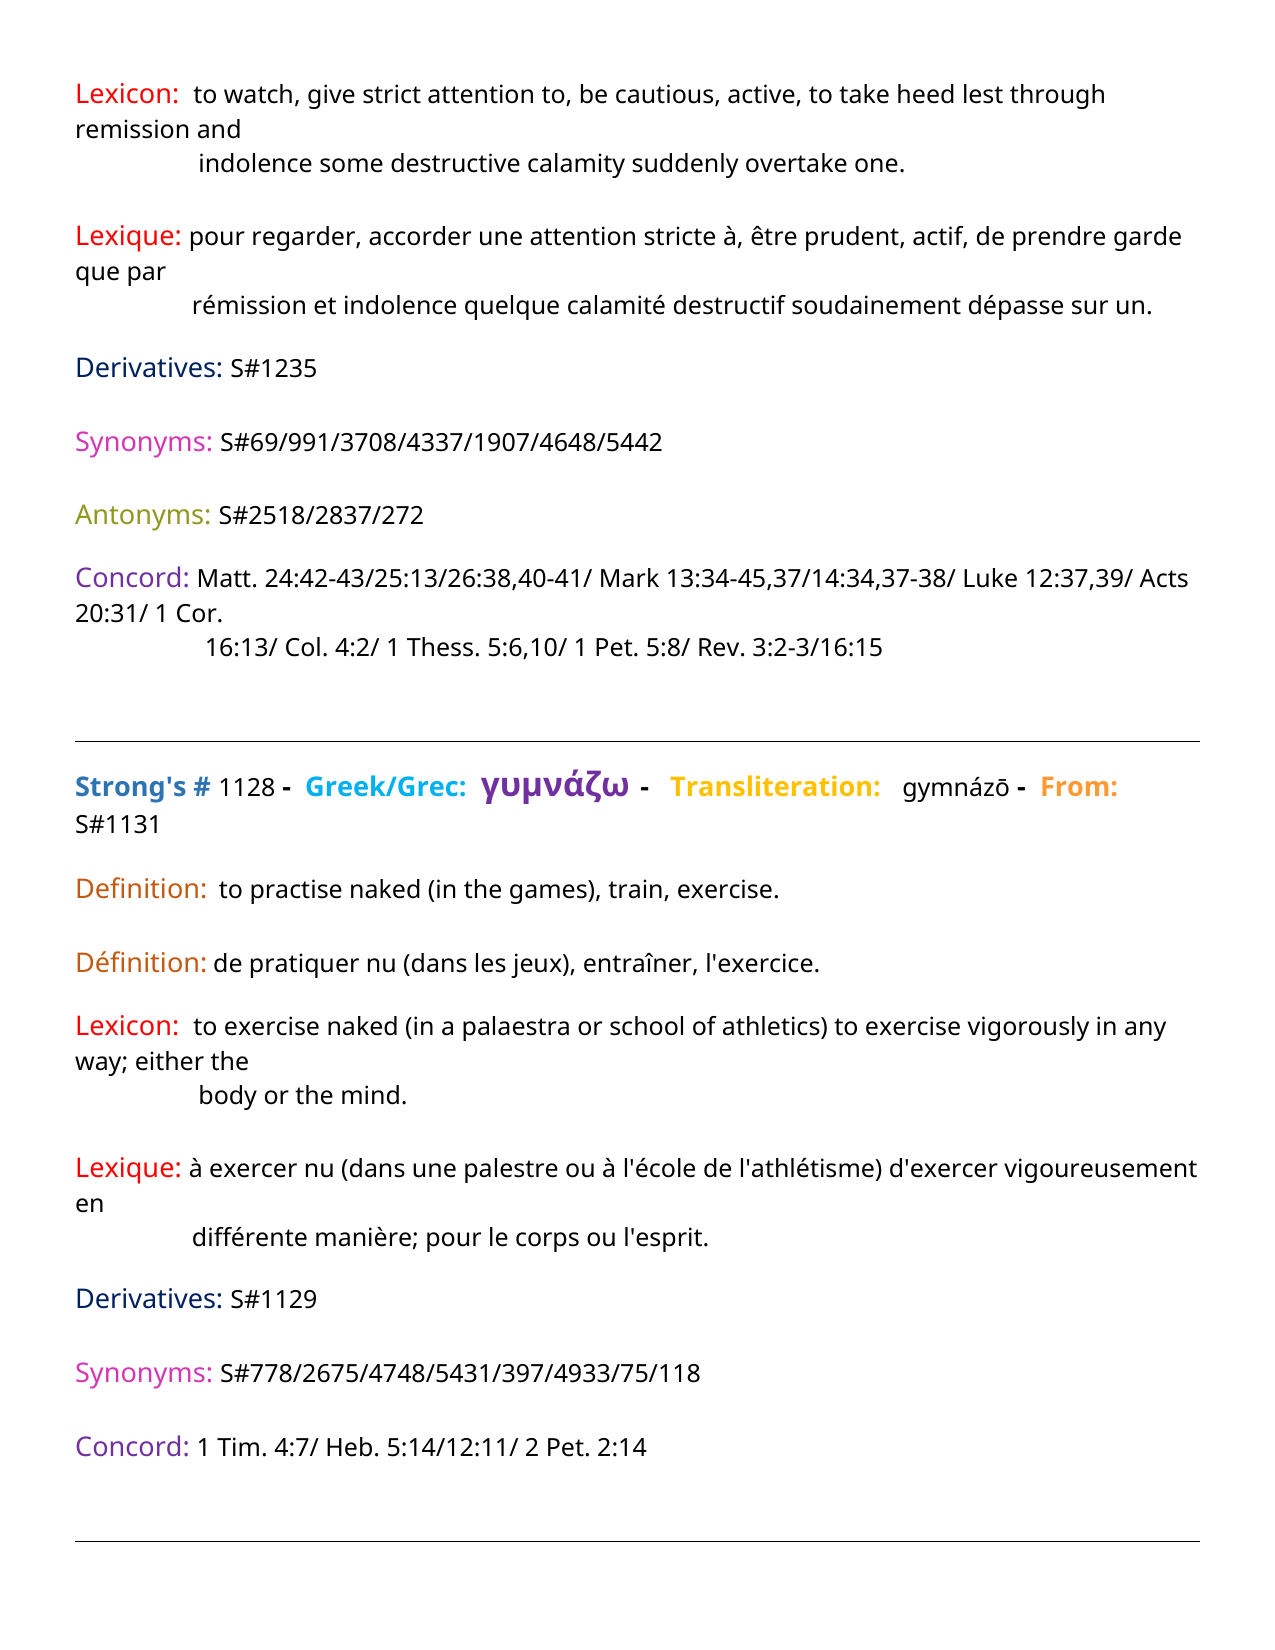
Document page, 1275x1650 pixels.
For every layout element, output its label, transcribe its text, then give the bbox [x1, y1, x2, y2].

text Definition: to practise naked (in the games), train, exercise. [75, 869, 1200, 906]
text indolence some destructive calamity suddenly overtake one. [75, 146, 1200, 180]
text Synonyms: S#778/2675/4748/5431/397/4933/75/118 [75, 1353, 1200, 1390]
text différente manière; pour le corps ou l'esprit. [75, 1219, 1200, 1253]
text Derivatives: S#1235 [75, 348, 1200, 385]
text rémission et indolence quelque calamité destructif soudainement dépasse sur un. [75, 288, 1200, 322]
text Définition: de pratiquer nu (dans les jeux), entraîner, l'exercice. [75, 943, 1200, 980]
text Lexique: pour regarder, accorder une attention stricte à, être prudent, actif, de prendre garde que par [75, 217, 1200, 288]
text body or the mind. [75, 1077, 1200, 1111]
text Concord: Matt. 24:42-43/25:13/26:38,40-41/ Mark 13:34-45,37/14:34,37-38/ Luke 12:37,39/ Acts 20:31/ 1 Cor. [75, 559, 1200, 630]
text Lexicon: to watch, give strict attention to, be cautious, active, to take heed lest through remission and [75, 75, 1200, 146]
text Lexicon: to exercise naked (in a palaestra or school of athletics) to exercise vigorously in any way; either the [75, 1006, 1200, 1077]
text 16:13/ Col. 4:2/ 1 Thess. 5:6,10/ 1 Pet. 5:8/ Rev. 3:2-3/16:15 [75, 630, 1200, 664]
text Concord: 1 Tim. 4:7/ Heb. 5:14/12:11/ 2 Pet. 2:14 [75, 1427, 1200, 1464]
text Lexique: à exercer nu (dans une palestre ou à l'école de l'athlétisme) d'exercer vigoureusement en [75, 1148, 1200, 1219]
text Antonyms: S#2518/2837/272 [75, 496, 1200, 533]
subtitle Strong's # 1128 - Greek/Grec: γυμνάζω - Transliteration: gymnázō - From: S#1131 [75, 761, 1200, 840]
text Derivatives: S#1129 [75, 1280, 1200, 1317]
text Synonyms: S#69/991/3708/4337/1907/4648/5442 [75, 422, 1200, 459]
